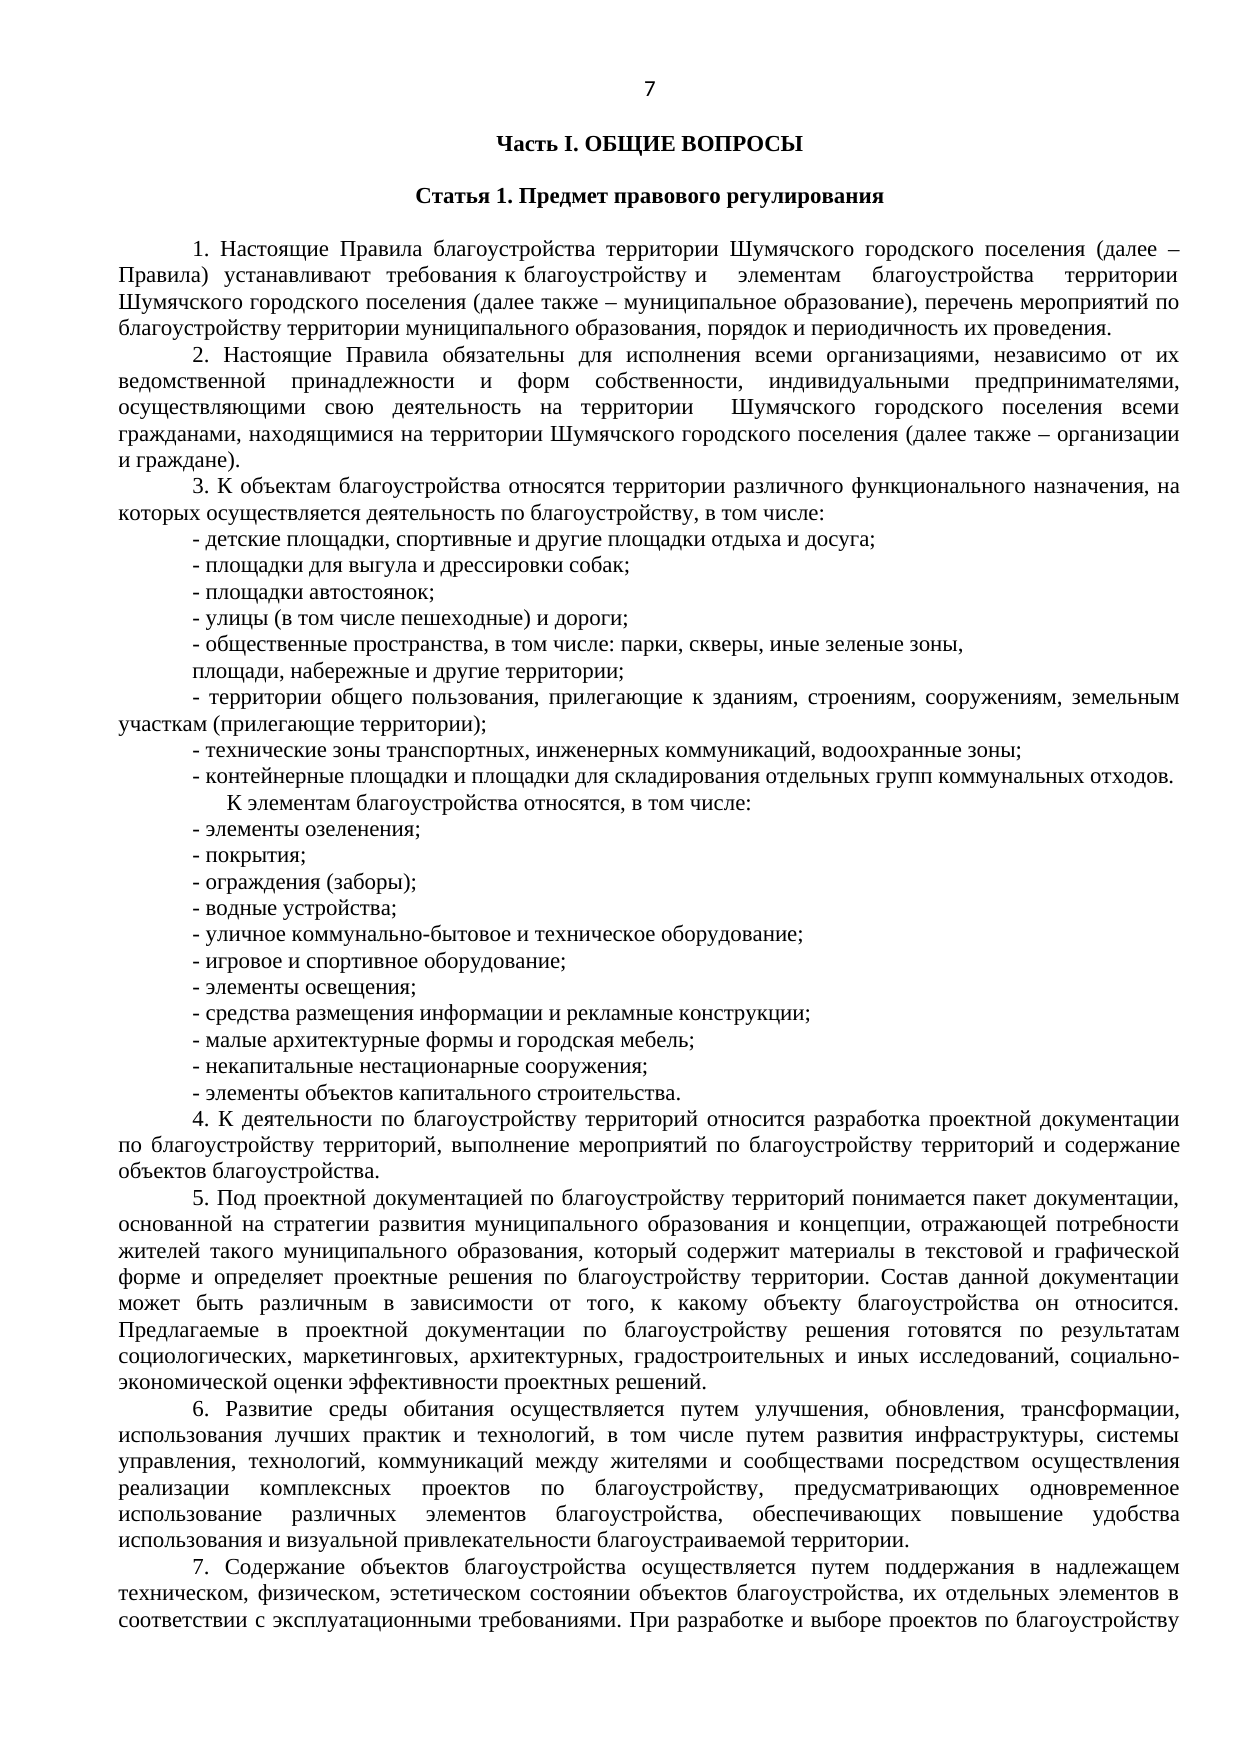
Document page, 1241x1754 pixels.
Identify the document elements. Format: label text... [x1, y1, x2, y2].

text - малые архитектурные формы и городская мебель; [118, 1026, 1181, 1052]
text - средства размещения информации и рекламные конструкции; [118, 999, 1181, 1026]
text площади, набережные и другие территории; [118, 657, 1181, 683]
text 6. Развитие среды обитания осуществляется путем улучшения, обновления, трансформации, использования лучших практик и технологий, в том числе путем развития инфраструктуры, системы управления, технологий, коммуникаций между жителями и сообществами посредством осуществления реализации комплексных проектов по благоустройству, предусматривающих одновременное использование различных элементов благоустройства, обеспечивающих повышение удобства использования и визуальной привлекательности благоустраиваемой территории. [118, 1395, 1181, 1553]
text - улицы (в том числе пешеходные) и дороги; [118, 604, 1181, 631]
text - детские площадки, спортивные и другие площадки отдыха и досуга; [118, 525, 1181, 551]
text - площадки автостоянок; [118, 578, 1181, 604]
text Часть I. ОБЩИЕ ВОПРОСЫ [118, 130, 1181, 156]
text Статья 1. Предмет правового регулирования [118, 182, 1181, 209]
text - уличное коммунально-бытовое и техническое оборудование; [118, 920, 1181, 947]
text - элементы озеленения; [118, 815, 1181, 841]
text - территории общего пользования, прилегающие к зданиям, строениям, сооружениям, земельным участкам (прилегающие территории); [118, 683, 1181, 736]
text - контейнерные площадки и площадки для складирования отдельных групп коммунальных отходов. [118, 762, 1181, 789]
text 4. К деятельности по благоустройству территорий относится разработка проектной документации по благоустройству территорий, выполнение мероприятий по благоустройству территорий и содержание объектов благоустройства. [118, 1105, 1181, 1184]
text 2. Настоящие Правила обязательны для исполнения всеми организациями, независимо от их ведомственной принадлежности и форм собственности, индивидуальными предпринимателями, осуществляющими свою деятельность на территории Шумячского городского поселения всеми гражданами, находящимися на территории Шумячского городского поселения (далее также – организации и граждане). [118, 341, 1181, 472]
text - покрытия; [118, 841, 1181, 868]
text - игровое и спортивное оборудование; [118, 947, 1181, 973]
text - площадки для выгула и дрессировки собак; [118, 551, 1181, 578]
text - некапитальные нестационарные сооружения; [118, 1052, 1181, 1078]
text - водные устройства; [118, 894, 1181, 920]
text К элементам благоустройства относятся, в том числе: [118, 789, 1181, 815]
text - элементы освещения; [118, 973, 1181, 999]
text 1. Настоящие Правила благоустройства территории Шумячского городского поселения (далее – Правила) устанавливают требования к благоустройству и элементам благоустройства территории Шумячского городского поселения (далее также – муниципальное образование), перечень мероприятий по благоустройству территории муниципального образования, порядок и периодичность их проведения. [118, 235, 1181, 341]
text - ограждения (заборы); [118, 868, 1181, 894]
text 3. К объектам благоустройства относятся территории различного функционального назначения, на которых осуществляется деятельность по благоустройству, в том числе: [118, 472, 1181, 525]
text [118, 1553, 1181, 1632]
text - общественные пространства, в том числе: парки, скверы, иные зеленые зоны, [118, 631, 1181, 657]
text - технические зоны транспортных, инженерных коммуникаций, водоохранные зоны; [118, 736, 1181, 762]
text - элементы объектов капитального строительства. [118, 1078, 1181, 1105]
text 5. Под проектной документацией по благоустройству территорий понимается пакет документации, основанной на стратегии развития муниципального образования и концепции, отражающей потребности жителей такого муниципального образования, который содержит материалы в текстовой и графической форме и определяет проектные решения по благоустройству территории. Состав данной документации может быть различным в зависимости от того, к какому объекту благоустройства он относится. Предлагаемые в проектной документации по благоустройству решения готовятся по результатам социологических, маркетинговых, архитектурных, градостроительных и иных исследований, социально-экономической оценки эффективности проектных решений. [118, 1184, 1181, 1395]
